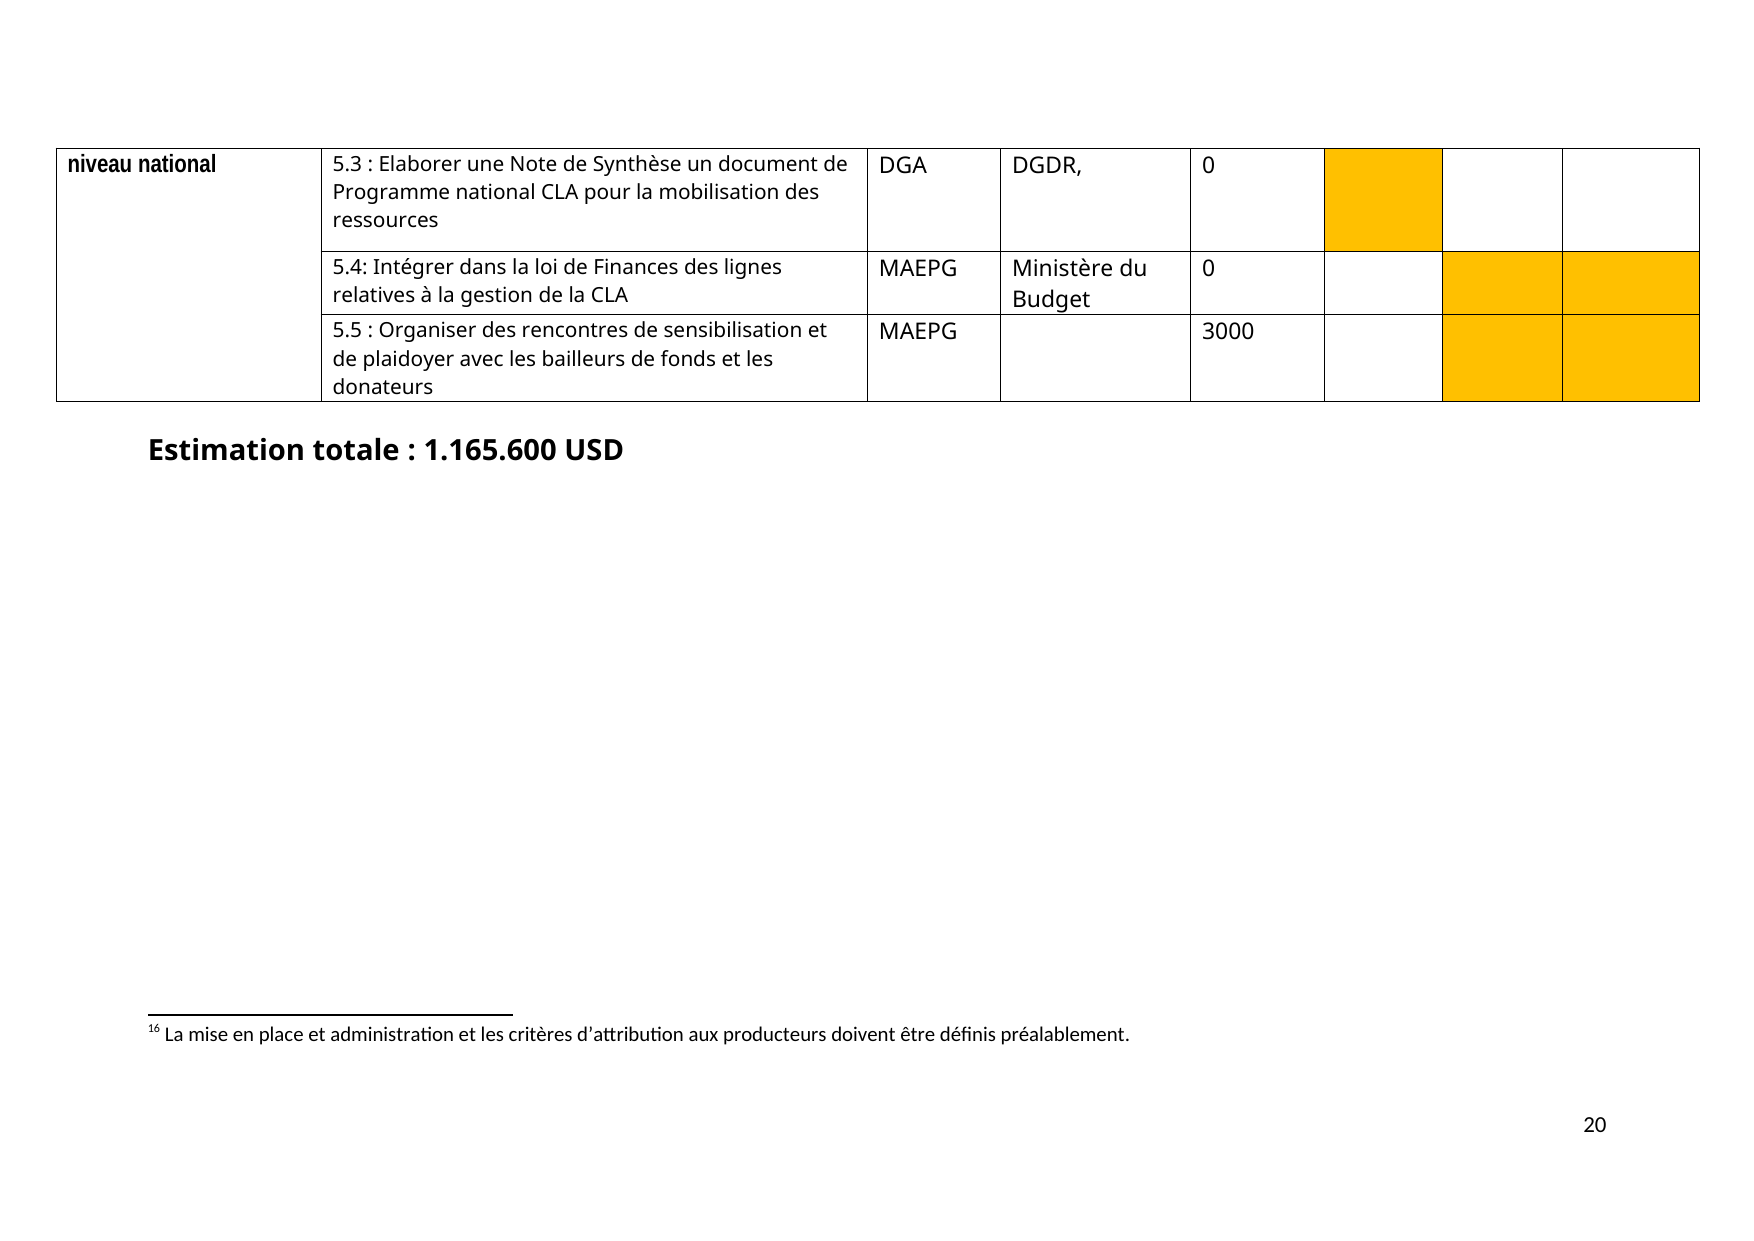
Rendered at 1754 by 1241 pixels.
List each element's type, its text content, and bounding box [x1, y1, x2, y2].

table_cell DGDR, [1001, 149, 1190, 251]
table_cell Ministère du Budget [1001, 252, 1190, 314]
table_cell 5.5 : Organiser des rencontres de sensibilisation et de plaidoyer avec les bailleurs de fonds et les donateurs [322, 315, 867, 401]
table_cell 5.4: Intégrer dans la loi de Finances des lignes relatives à la gestion de la CLA [322, 252, 867, 314]
table_cell DGA [868, 149, 1000, 251]
table_cell [1443, 252, 1562, 314]
table_cell [1443, 315, 1562, 401]
table_cell MAEPG [868, 315, 1000, 401]
table_cell [1325, 252, 1442, 314]
table_cell 0 [1191, 252, 1324, 314]
table_cell 0 [1191, 149, 1324, 251]
table_cell [1563, 252, 1699, 314]
table_cell [1001, 315, 1190, 401]
text Estimation totale : 1.165.600 USD [148, 430, 1606, 469]
table_cell 3000 [1191, 315, 1324, 401]
table_cell [1443, 149, 1562, 251]
table_cell [1563, 149, 1699, 251]
table_cell MAEPG [868, 252, 1000, 314]
table_cell [1563, 315, 1699, 401]
table_cell [1325, 149, 1442, 251]
table_cell [1325, 315, 1442, 401]
table_cell 5.3 : Elaborer une Note de Synthèse un document de Programme national CLA pour la mobilisation des ressources [322, 149, 867, 251]
